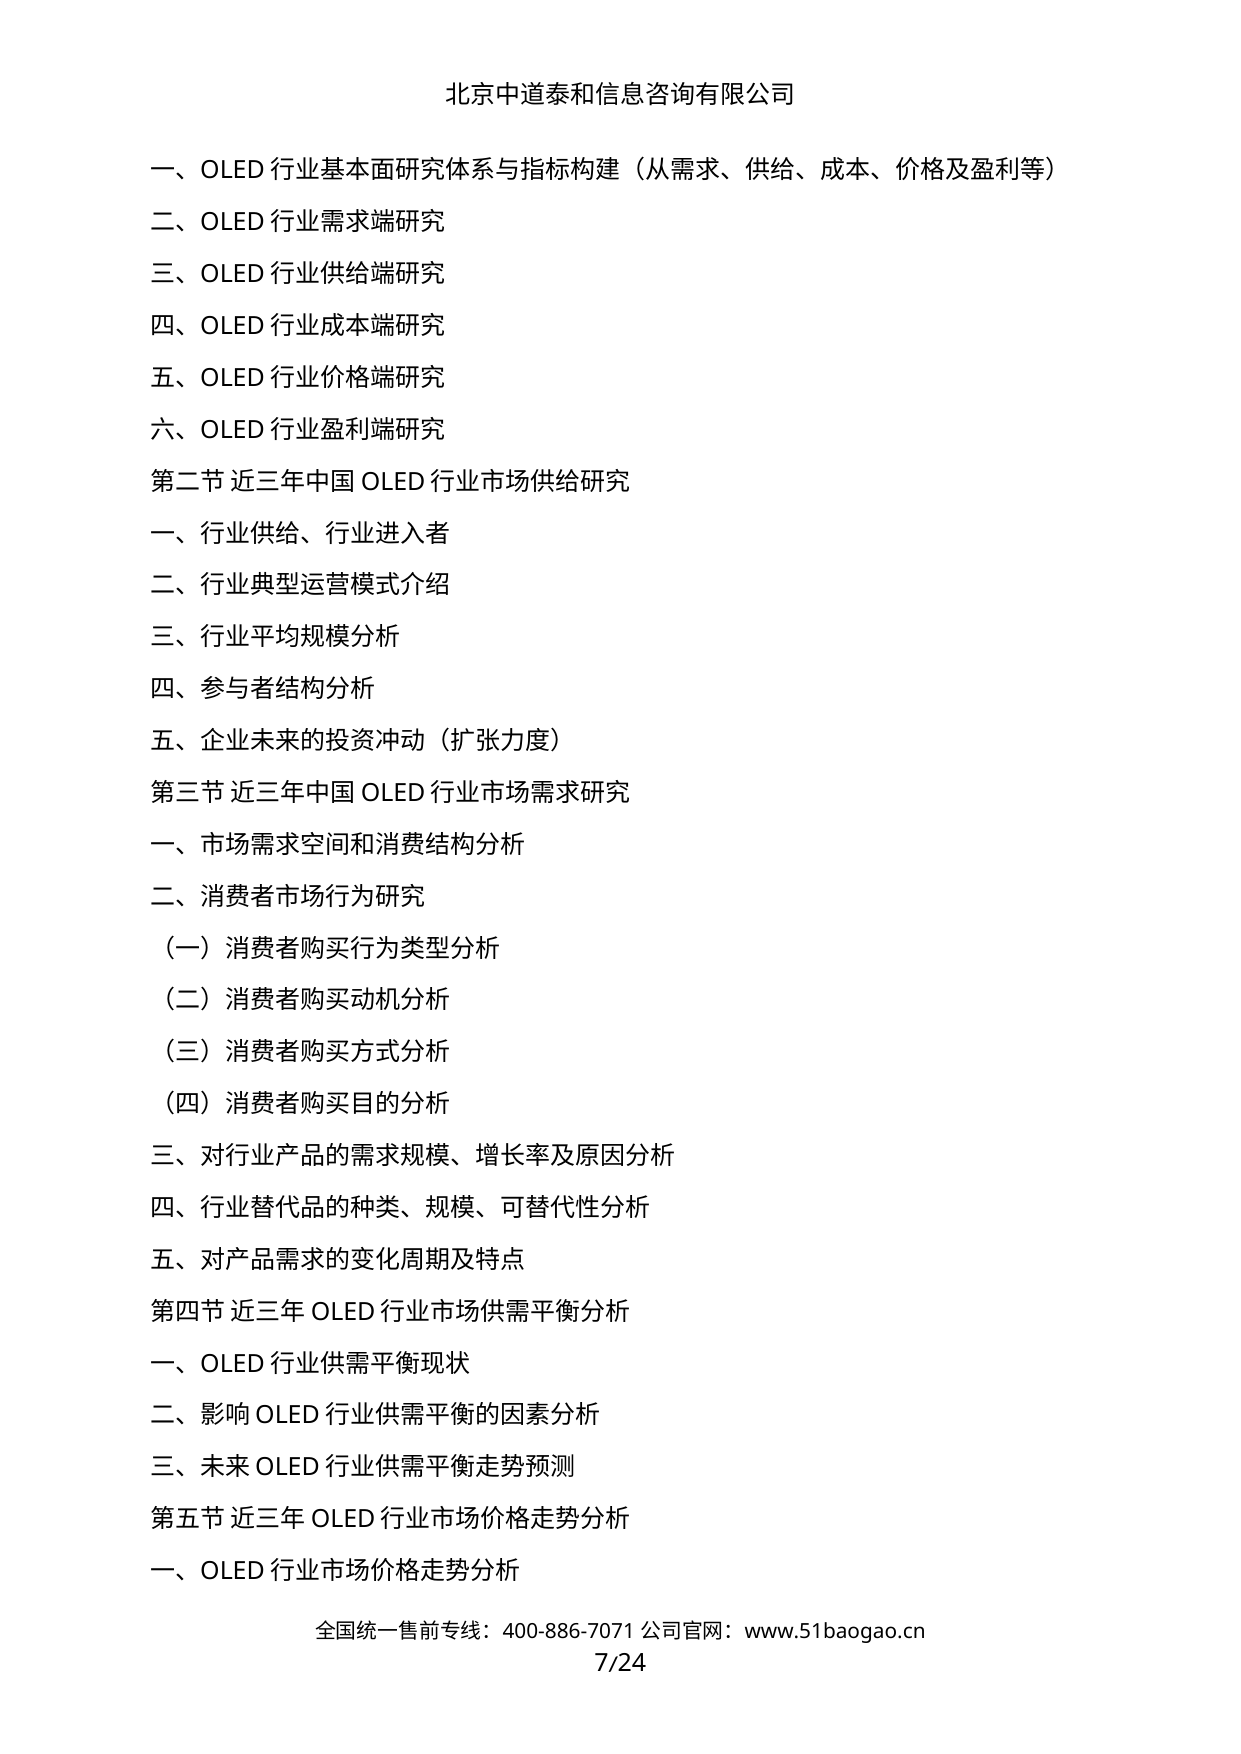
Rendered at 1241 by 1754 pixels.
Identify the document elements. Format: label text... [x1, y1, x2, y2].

text 二、行业典型运营模式介绍 [150, 565, 1090, 601]
text 三、OLED行业供给端研究 [150, 254, 1090, 290]
text 三、对行业产品的需求规模、增长率及原因分析 [150, 1136, 1090, 1172]
text 六、OLED行业盈利端研究 [150, 409, 1090, 446]
text 一、OLED行业基本面研究体系与指标构建（从需求、供给、成本、价格及盈利等） [150, 150, 1090, 186]
text 二、影响OLED行业供需平衡的因素分析 [150, 1395, 1090, 1431]
text （三）消费者购买方式分析 [150, 1032, 1090, 1068]
text （一）消费者购买行为类型分析 [150, 928, 1090, 964]
text 一、市场需求空间和消费结构分析 [150, 824, 1090, 861]
text 第五节 近三年OLED行业市场价格走势分析 [150, 1499, 1090, 1535]
text 五、OLED行业价格端研究 [150, 357, 1090, 394]
text 一、行业供给、行业进入者 [150, 513, 1090, 549]
text （四）消费者购买目的分析 [150, 1084, 1090, 1120]
text 四、OLED行业成本端研究 [150, 306, 1090, 342]
text 第二节 近三年中国OLED行业市场供给研究 [150, 461, 1090, 497]
text 二、消费者市场行为研究 [150, 876, 1090, 912]
text 一、OLED行业供需平衡现状 [150, 1343, 1090, 1379]
text 五、企业未来的投资冲动（扩张力度） [150, 721, 1090, 757]
text 四、行业替代品的种类、规模、可替代性分析 [150, 1187, 1090, 1224]
text （二）消费者购买动机分析 [150, 980, 1090, 1016]
text 一、OLED行业市场价格走势分析 [150, 1551, 1090, 1587]
text 三、行业平均规模分析 [150, 617, 1090, 653]
text 第四节 近三年OLED行业市场供需平衡分析 [150, 1291, 1090, 1327]
text 三、未来OLED行业供需平衡走势预测 [150, 1447, 1090, 1483]
text 第三节 近三年中国OLED行业市场需求研究 [150, 772, 1090, 809]
text 五、对产品需求的变化周期及特点 [150, 1239, 1090, 1276]
text 二、OLED行业需求端研究 [150, 202, 1090, 238]
text 四、参与者结构分析 [150, 669, 1090, 705]
